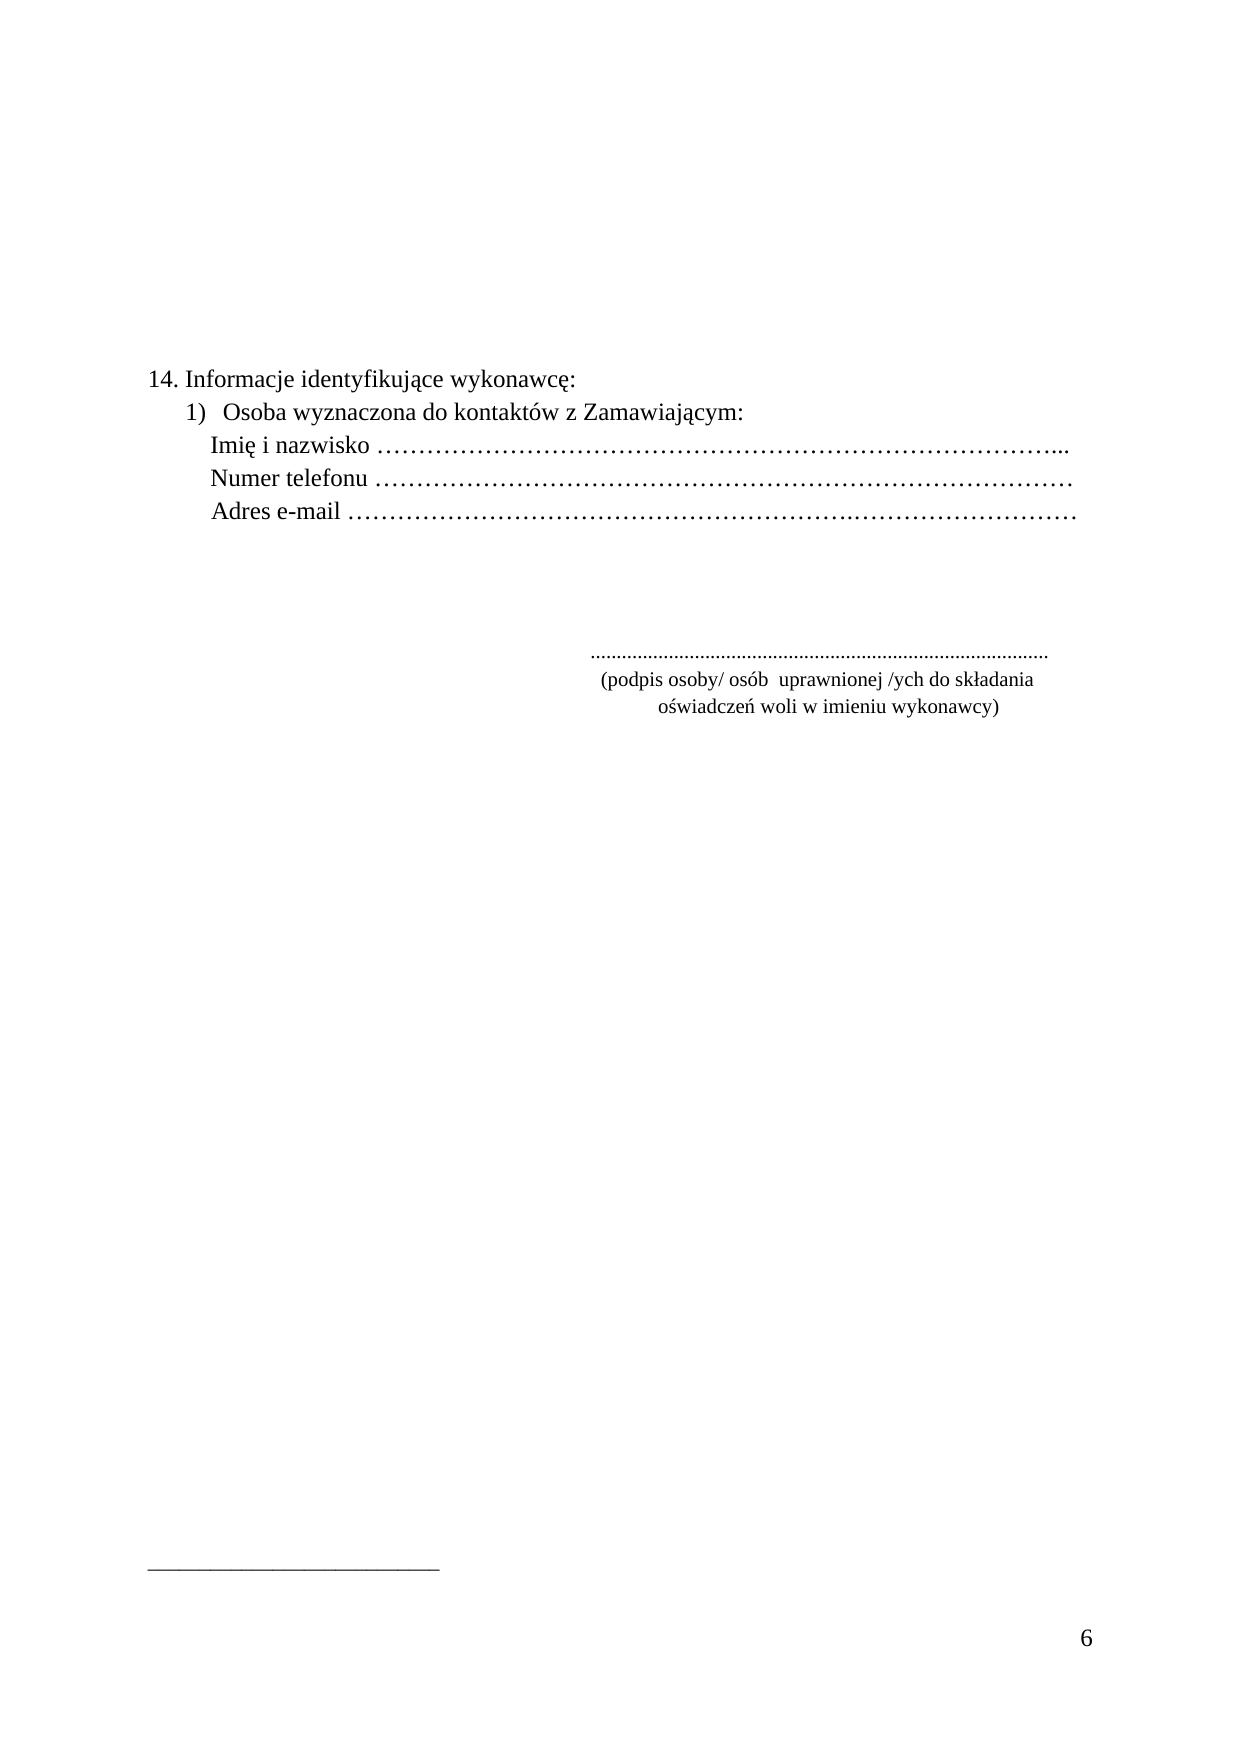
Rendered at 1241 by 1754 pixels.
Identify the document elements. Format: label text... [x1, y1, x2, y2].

text (podpis osoby/ osób uprawnionej /ych do składania [590, 667, 1093, 691]
text Numer telefonu ………………………………………………………………………… [148, 463, 1093, 492]
text Adres e-mail …………………………………………………….……………………… [192, 496, 1093, 525]
text oświadczeń woli w imieniu wykonawcy) [590, 694, 1093, 718]
text ........................................................................................ [590, 639, 1093, 663]
list Osoba wyznaczona do kontaktów z Zamawiającym: [185, 397, 1093, 426]
list Informacje identyfikujące wykonawcę: [148, 364, 1093, 393]
text ____________________________ [148, 1548, 1093, 1573]
text Imię i nazwisko ………………………………………………………………………... [148, 430, 1093, 459]
